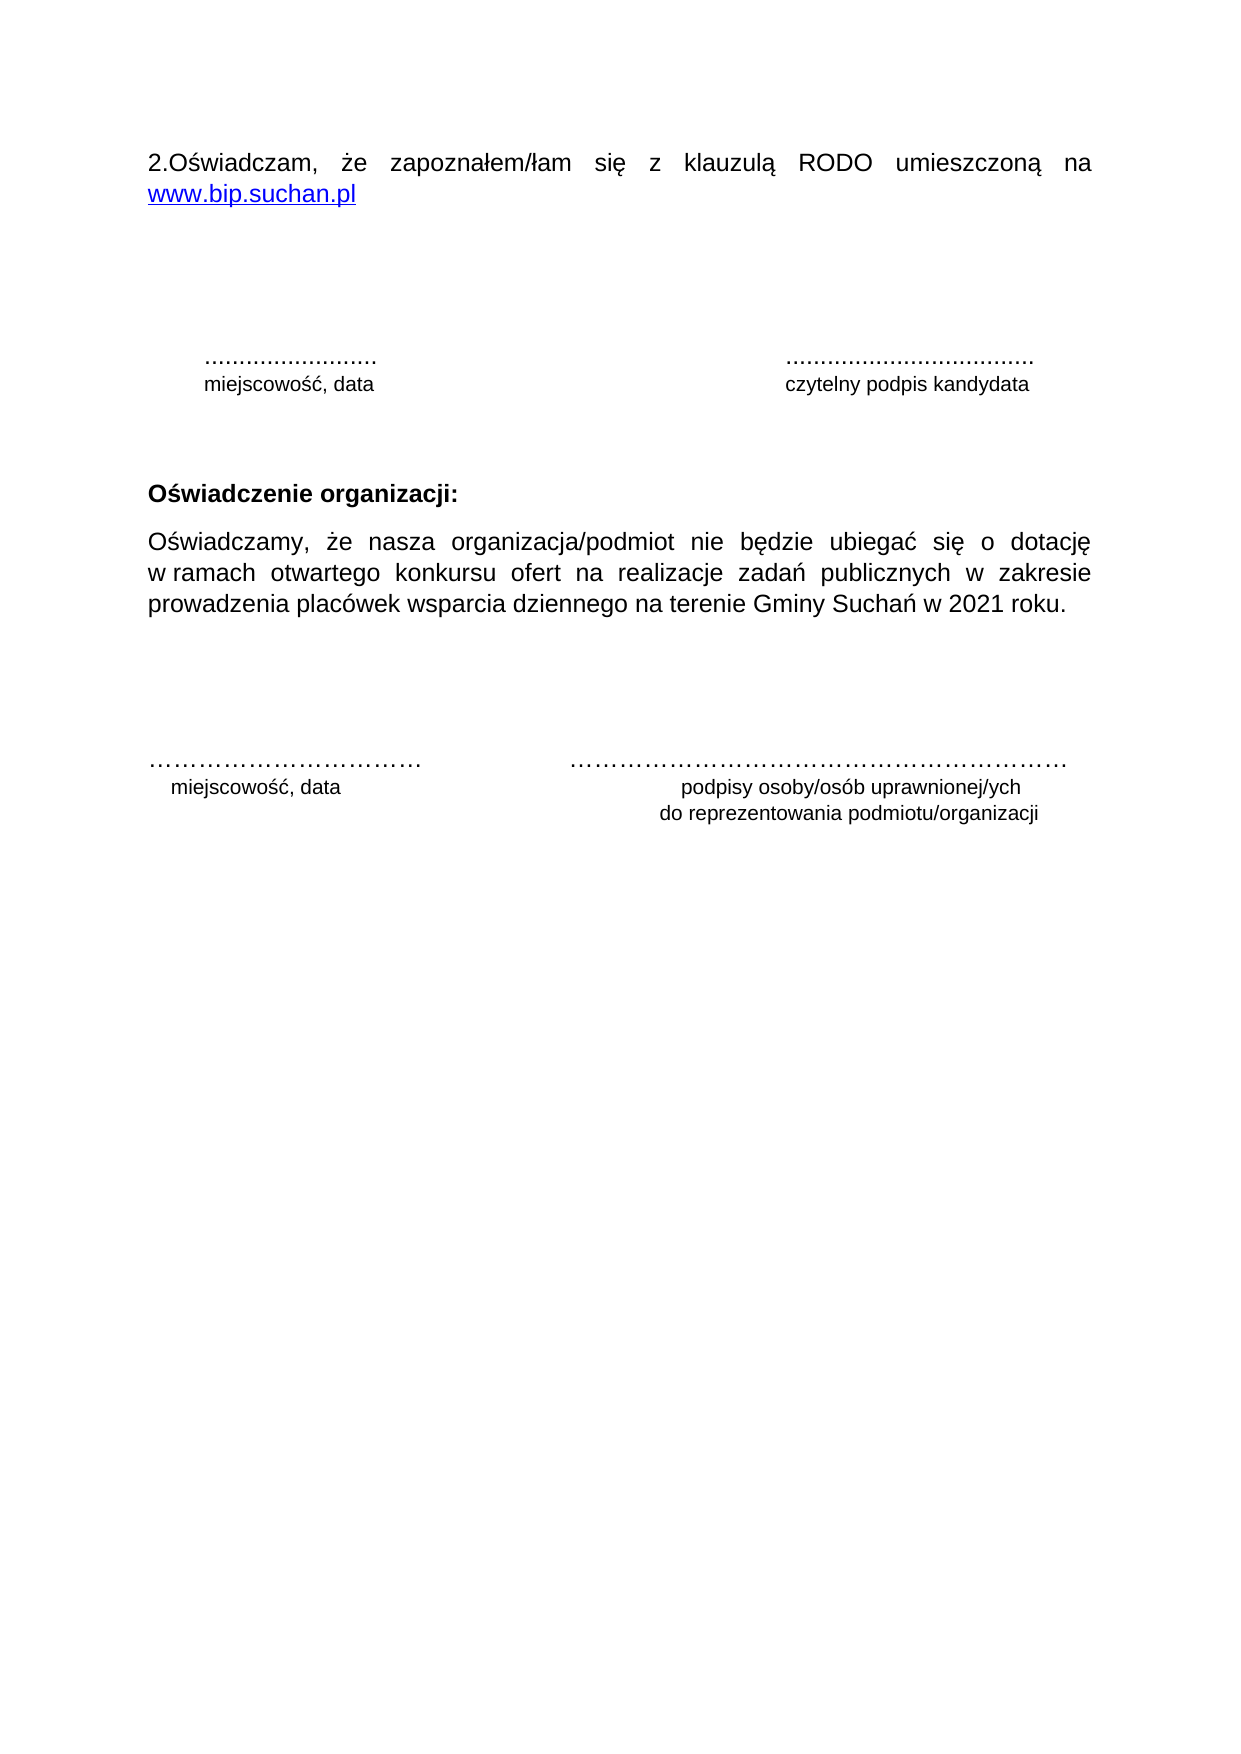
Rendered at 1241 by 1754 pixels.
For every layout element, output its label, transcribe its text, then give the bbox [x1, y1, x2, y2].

text miejscowość, data czytelny podpis kandydata [204, 372, 1093, 396]
text Oświadczenie organizacji: [148, 479, 1093, 508]
text 2.Oświadczam, że zapoznałem/łam się z klauzulą RODO umieszczoną na www.bip.suchan.pl [148, 148, 1093, 207]
text ......................... .................................... [204, 341, 1093, 369]
text do reprezentowania podmiotu/organizacji [590, 801, 1093, 825]
text miejscowość, data podpisy osoby/osób uprawnionej/ych [148, 775, 1093, 799]
text …………………………… …………………………………………………… [148, 744, 1093, 773]
text Oświadczamy, że nasza organizacja/podmiot nie będzie ubiegać się o dotację w ramach otwartego konkursu ofert na realizacje zadań publicznych w zakresie prowadzenia placówek wsparcia dziennego na terenie Gminy Suchań w 2021 roku. [148, 527, 1093, 618]
